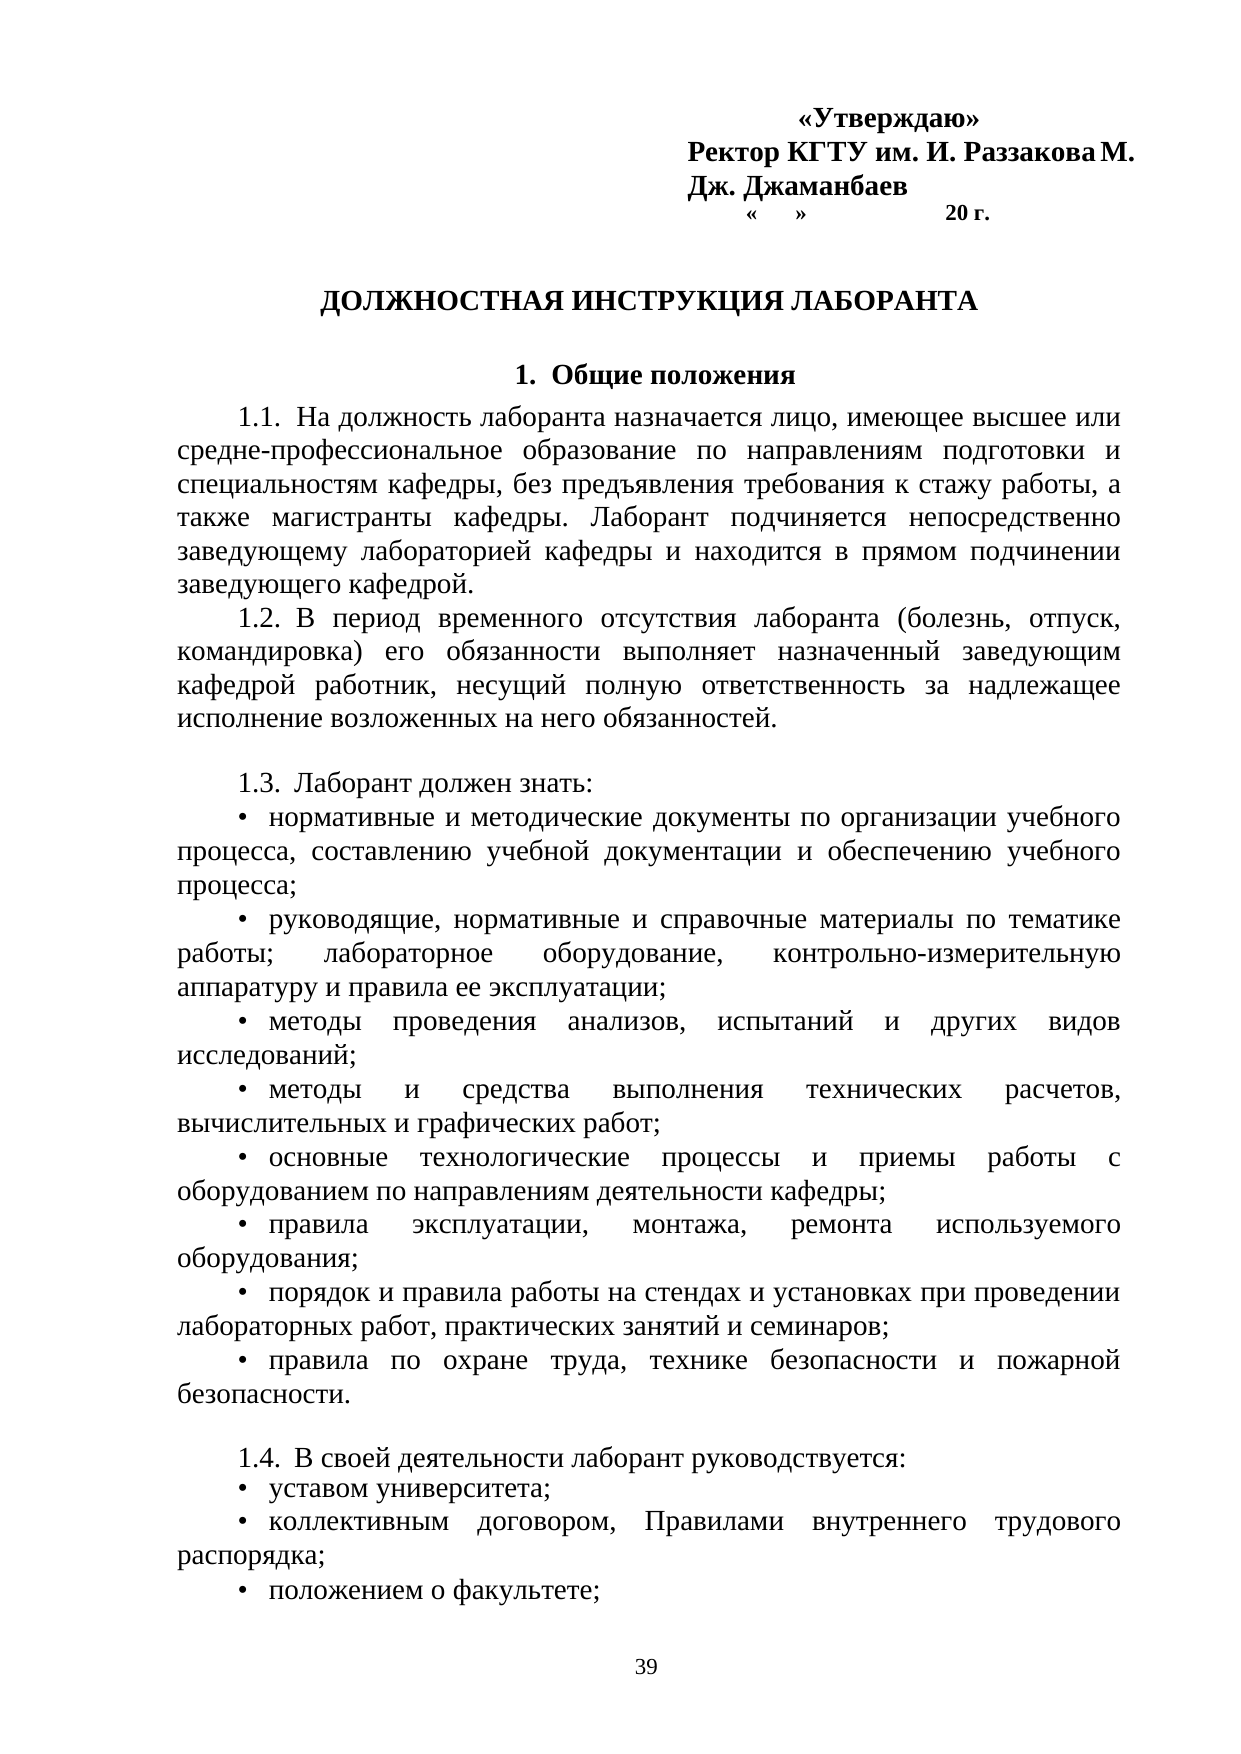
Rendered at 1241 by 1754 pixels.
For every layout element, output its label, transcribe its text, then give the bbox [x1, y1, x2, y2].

list В своей деятельности лаборант руководствуется: [177, 1444, 1157, 1474]
list правила по охране труда, технике безопасности и пожарной безопасности. [177, 1343, 1122, 1410]
list уставом университета; [177, 1474, 1157, 1503]
list положением о факультете; [177, 1572, 1157, 1606]
list Лаборант должен знать: [177, 765, 1157, 799]
list руководящие, нормативные и справочные материалы по тематике работы; лабораторное оборудование, контрольно-измерительную аппаратуру и правила ее эксплуатации; [177, 901, 1122, 1003]
list На должность лаборанта назначается лицо, имеющее высшее или средне-профессиональное образование по направлениям подготовки и специальностям кафедры, без предъявления требования к стажу работы, а также магистранты кафедры. Лаборант подчиняется непосредственно заведующему лабораторией кафедры и находится в прямом подчинении заведующего кафедрой. [177, 399, 1122, 600]
text ДОЛЖНОСТНАЯ ИНСТРУКЦИЯ ЛАБОРАНТА [141, 251, 1157, 325]
text «Утверждаю» [798, 101, 1157, 135]
list методы проведения анализов, испытаний и других видов исследований; [177, 1003, 1122, 1071]
list Общие положения [514, 325, 1157, 399]
list правила эксплуатации, монтажа, ремонта используемого оборудования; [177, 1207, 1122, 1275]
text Ректор КГТУ им. И. Раззакова М. Дж. Джаманбаев [687, 135, 1157, 202]
list методы и средства выполнения технических расчетов, вычислительных и графических работ; [177, 1071, 1122, 1139]
text « » 20 г. [746, 202, 1157, 225]
list коллективным договором, Правилами внутреннего трудового распорядка; [177, 1503, 1122, 1572]
list В период временного отсутствия лаборанта (болезнь, отпуск, командировка) его обязанности выполняет назначенный заведующим кафедрой работник, несущий полную ответственность за надлежащее исполнение возложенных на него обязанностей. [177, 600, 1122, 734]
list нормативные и методические документы по организации учебного процесса, составлению учебной документации и обеспечению учебного процесса; [177, 799, 1122, 901]
list основные технологические процессы и приемы работы с оборудованием по направлениям деятельности кафедры; [177, 1139, 1122, 1207]
list порядок и правила работы на стендах и установках при проведении лабораторных работ, практических занятий и семинаров; [177, 1275, 1122, 1343]
text 39 [634, 1656, 657, 1679]
